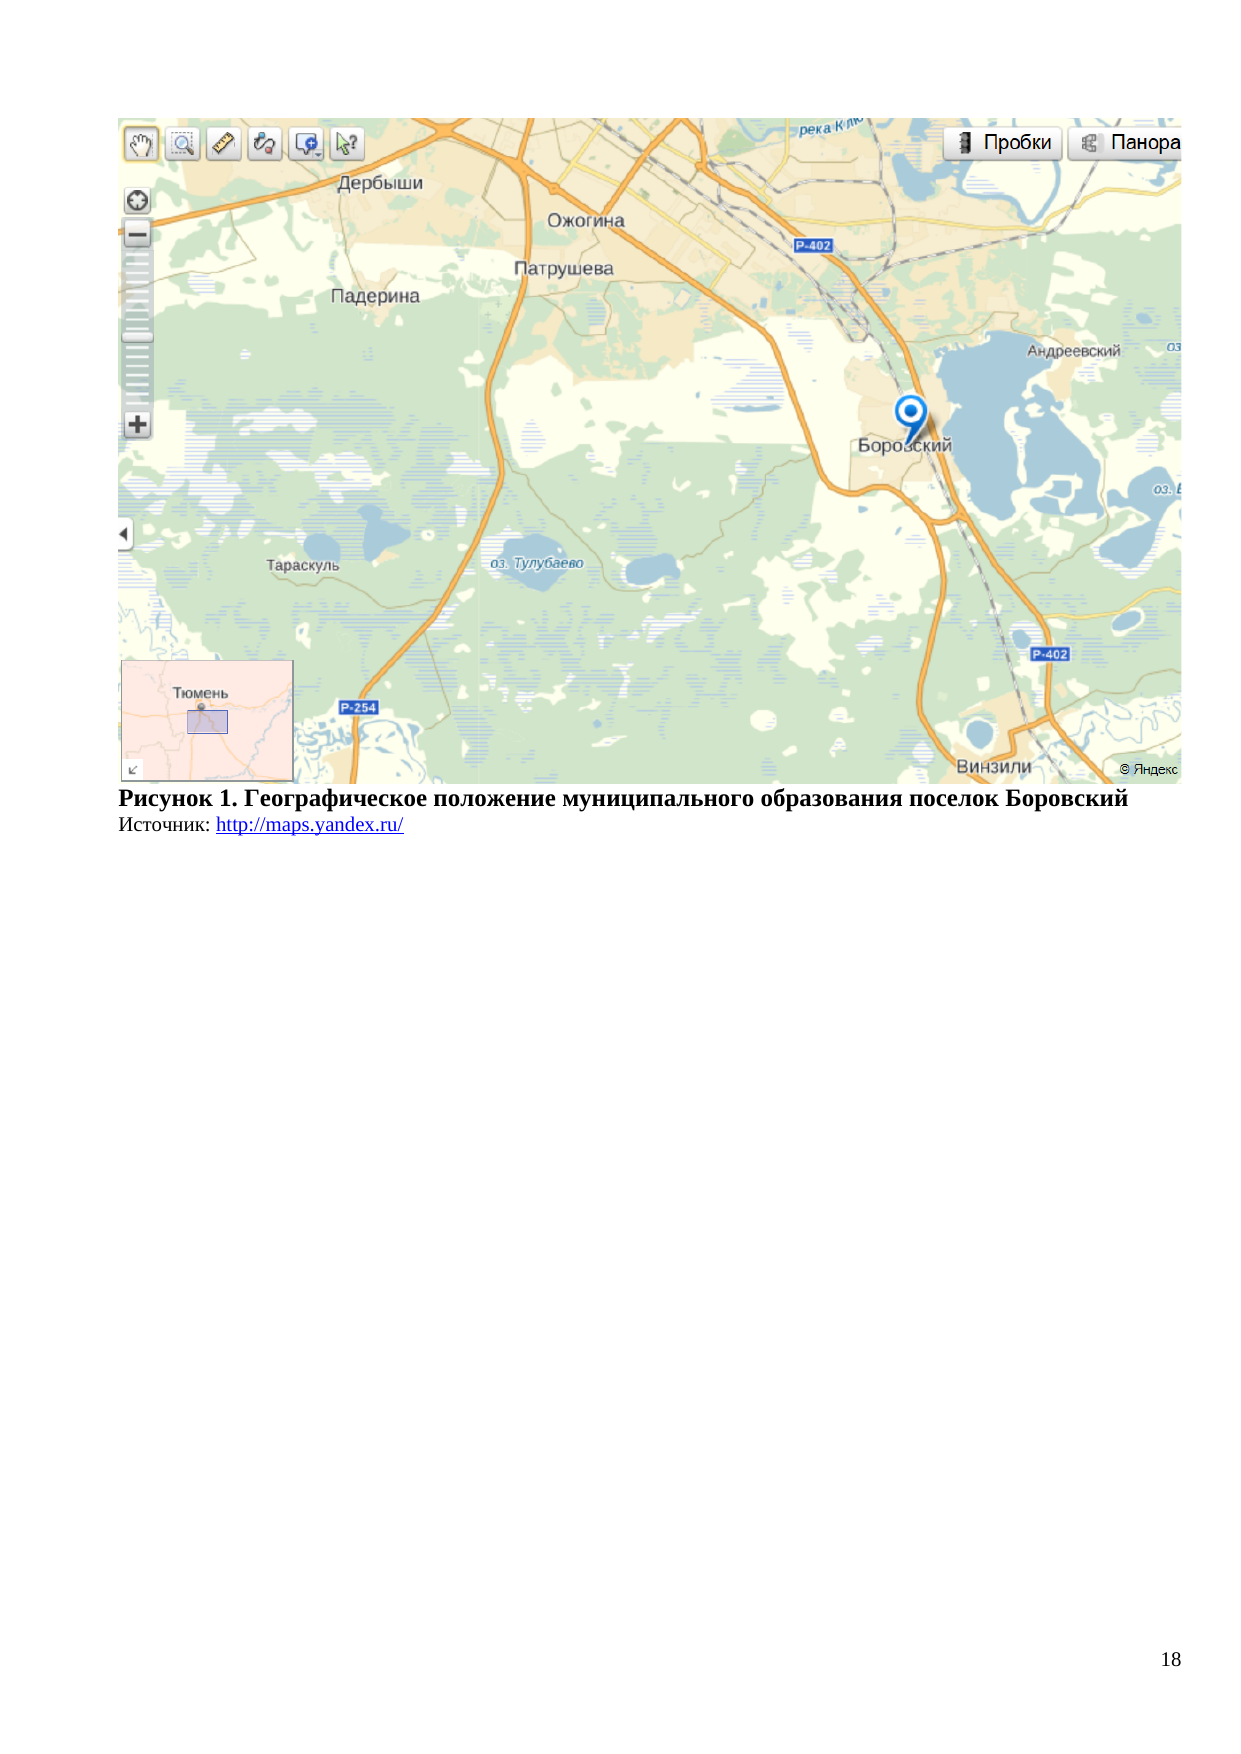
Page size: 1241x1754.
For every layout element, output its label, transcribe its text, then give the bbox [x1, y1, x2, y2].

picture [118, 118, 1182, 784]
text Рисунок 1. Географическое положение муниципального образования поселок Боровский [118, 784, 1181, 812]
text Источник: http://maps.yandex.ru/ [118, 812, 1181, 836]
